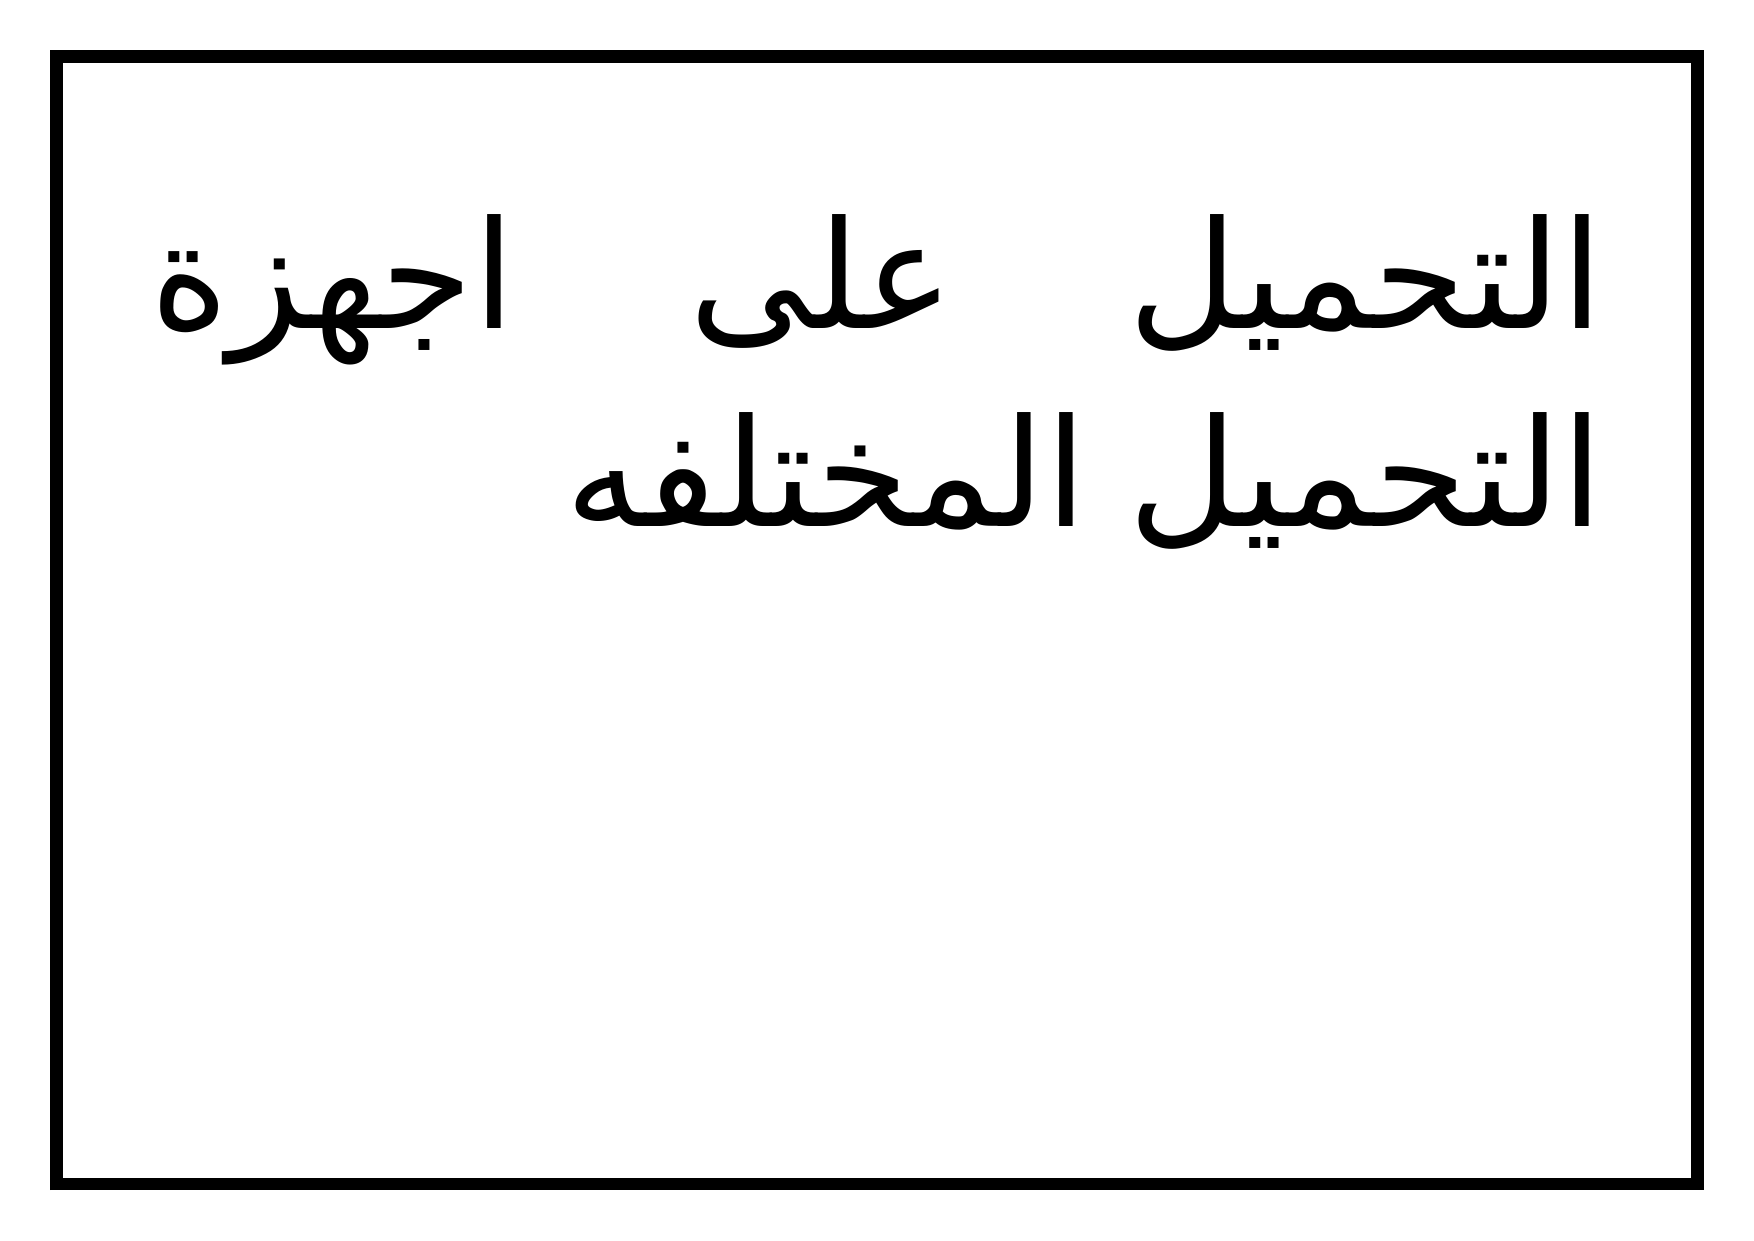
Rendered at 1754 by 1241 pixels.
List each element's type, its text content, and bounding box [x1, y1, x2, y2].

text هي عربة تستخدم لنقل الاوزان المختلفه داخل المعمل لاستخدامها فى التحميل على اجهزة التحميل المختلفه [150, 187, 1604, 558]
